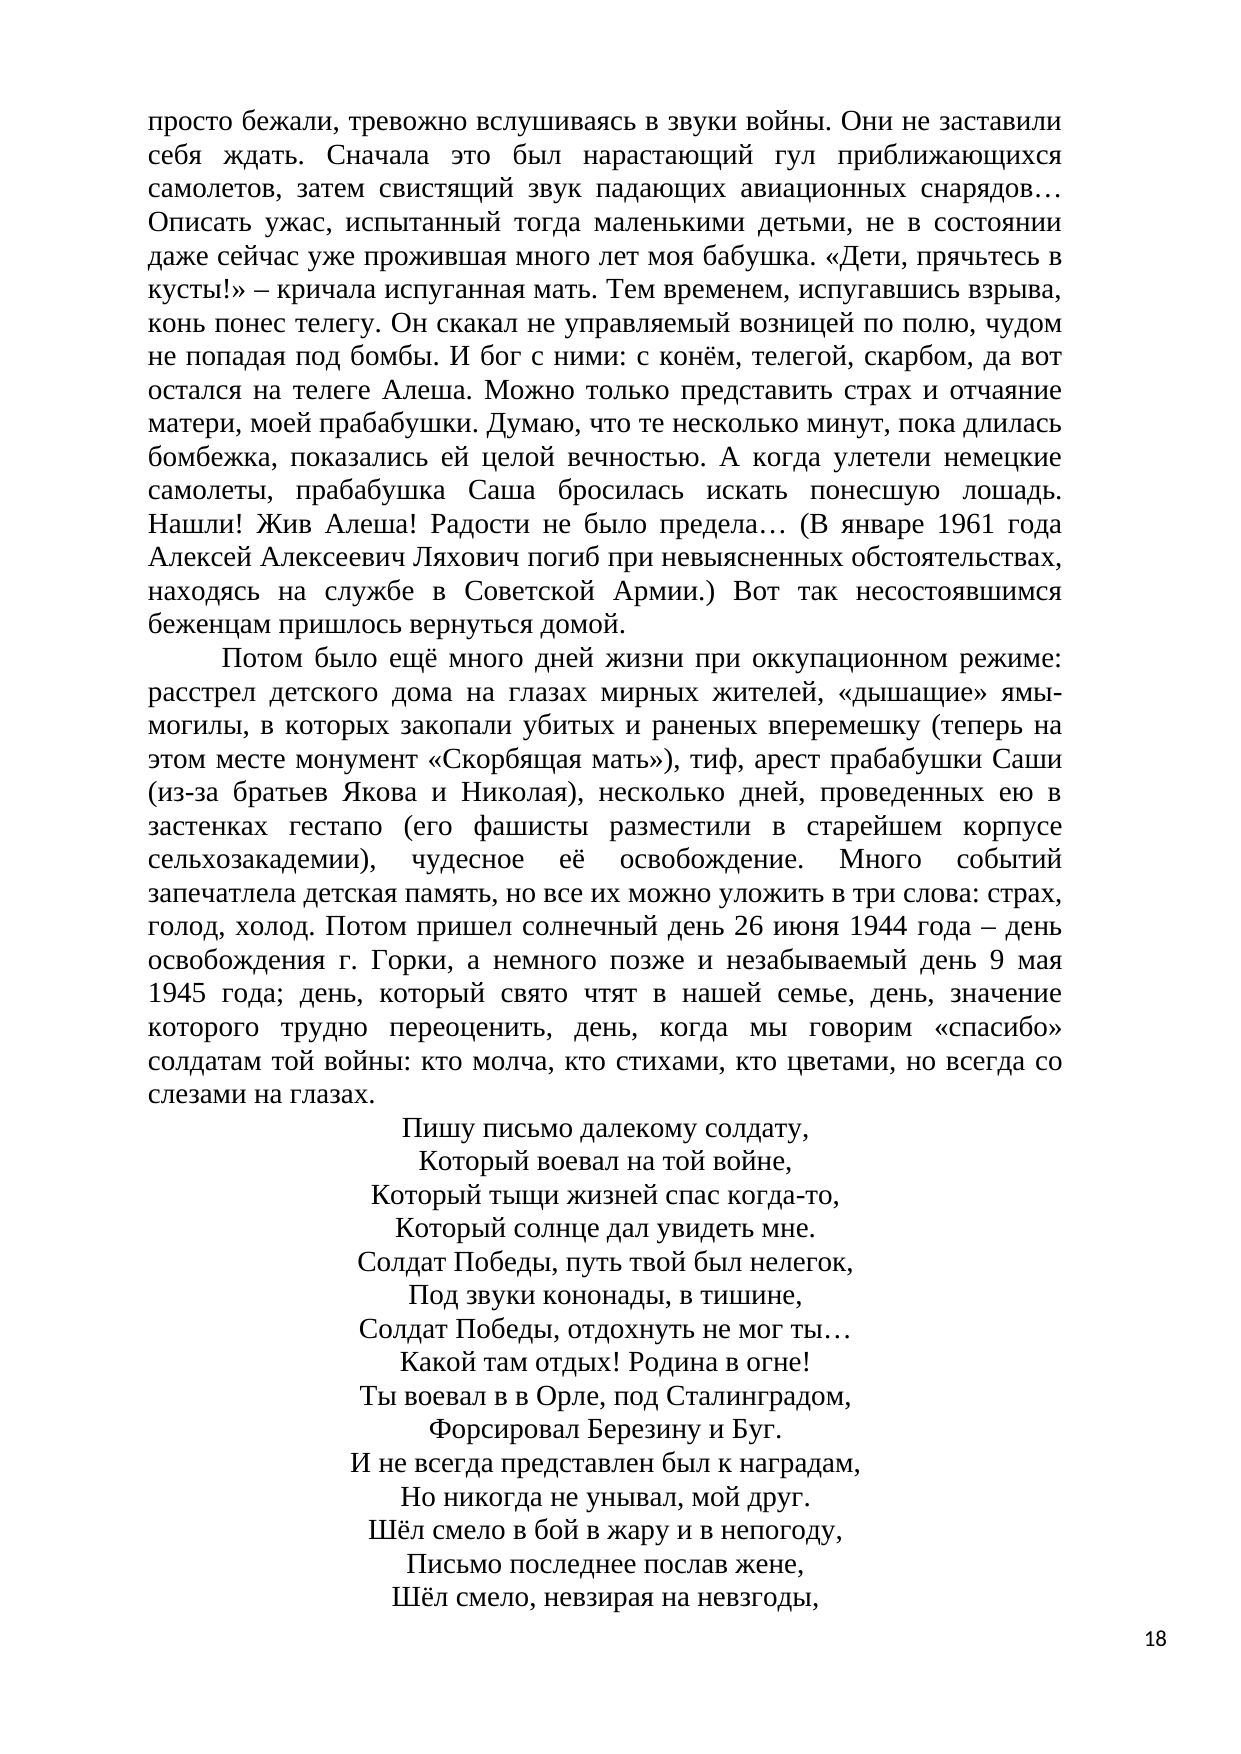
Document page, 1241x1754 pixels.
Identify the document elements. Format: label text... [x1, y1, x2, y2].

text Который солнце дал увидеть мне. [148, 1210, 1063, 1244]
text Шёл смело, невзирая на невзгоды, [148, 1579, 1063, 1613]
text Солдат Победы, путь твой был нелегок, [148, 1244, 1063, 1277]
text Форсировал Березину и Буг. [148, 1412, 1063, 1445]
text Шёл смело в бой в жару и в непогоду, [148, 1512, 1063, 1546]
text Но никогда не унывал, мой друг. [148, 1479, 1063, 1512]
text Под звуки кононады, в тишине, [148, 1277, 1063, 1311]
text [148, 103, 1063, 640]
text Пишу письмо далекому солдату, [148, 1110, 1063, 1143]
text Который воевал на той войне, [148, 1143, 1063, 1177]
text Который тыщи жизней спас когда-то, [148, 1177, 1063, 1210]
text Солдат Победы, отдохнуть не мог ты… [148, 1311, 1063, 1344]
text И не всегда представлен был к наградам, [148, 1445, 1063, 1479]
text Какой там отдых! Родина в огне! [148, 1344, 1063, 1378]
text Письмо последнее послав жене, [148, 1546, 1063, 1579]
text Ты воевал в в Орле, под Сталинградом, [148, 1378, 1063, 1412]
text Потом было ещё много дней жизни при оккупационном режиме: расстрел детского дома на глазах мирных жителей, «дышащие» ямы-могилы, в которых закопали убитых и раненых вперемешку (теперь на этом месте монумент «Скорбящая мать»), тиф, арест прабабушки Саши (из-за братьев Якова и Николая), несколько дней, проведенных ею в застенках гестапо (его фашисты разместили в старейшем корпусе сельхозакадемии), чудесное её освобождение. Много событий запечатлела детская память, но все их можно уложить в три слова: страх, голод, холод. Потом пришел солнечный день 26 июня 1944 года – день освобождения г. Горки, а немного позже и незабываемый день 9 мая 1945 года; день, который свято чтят в нашей семье, день, значение которого трудно переоценить, день, когда мы говорим «спасибо» солдатам той войны: кто молча, кто стихами, кто цветами, но всегда со слезами на глазах. [148, 640, 1063, 1110]
